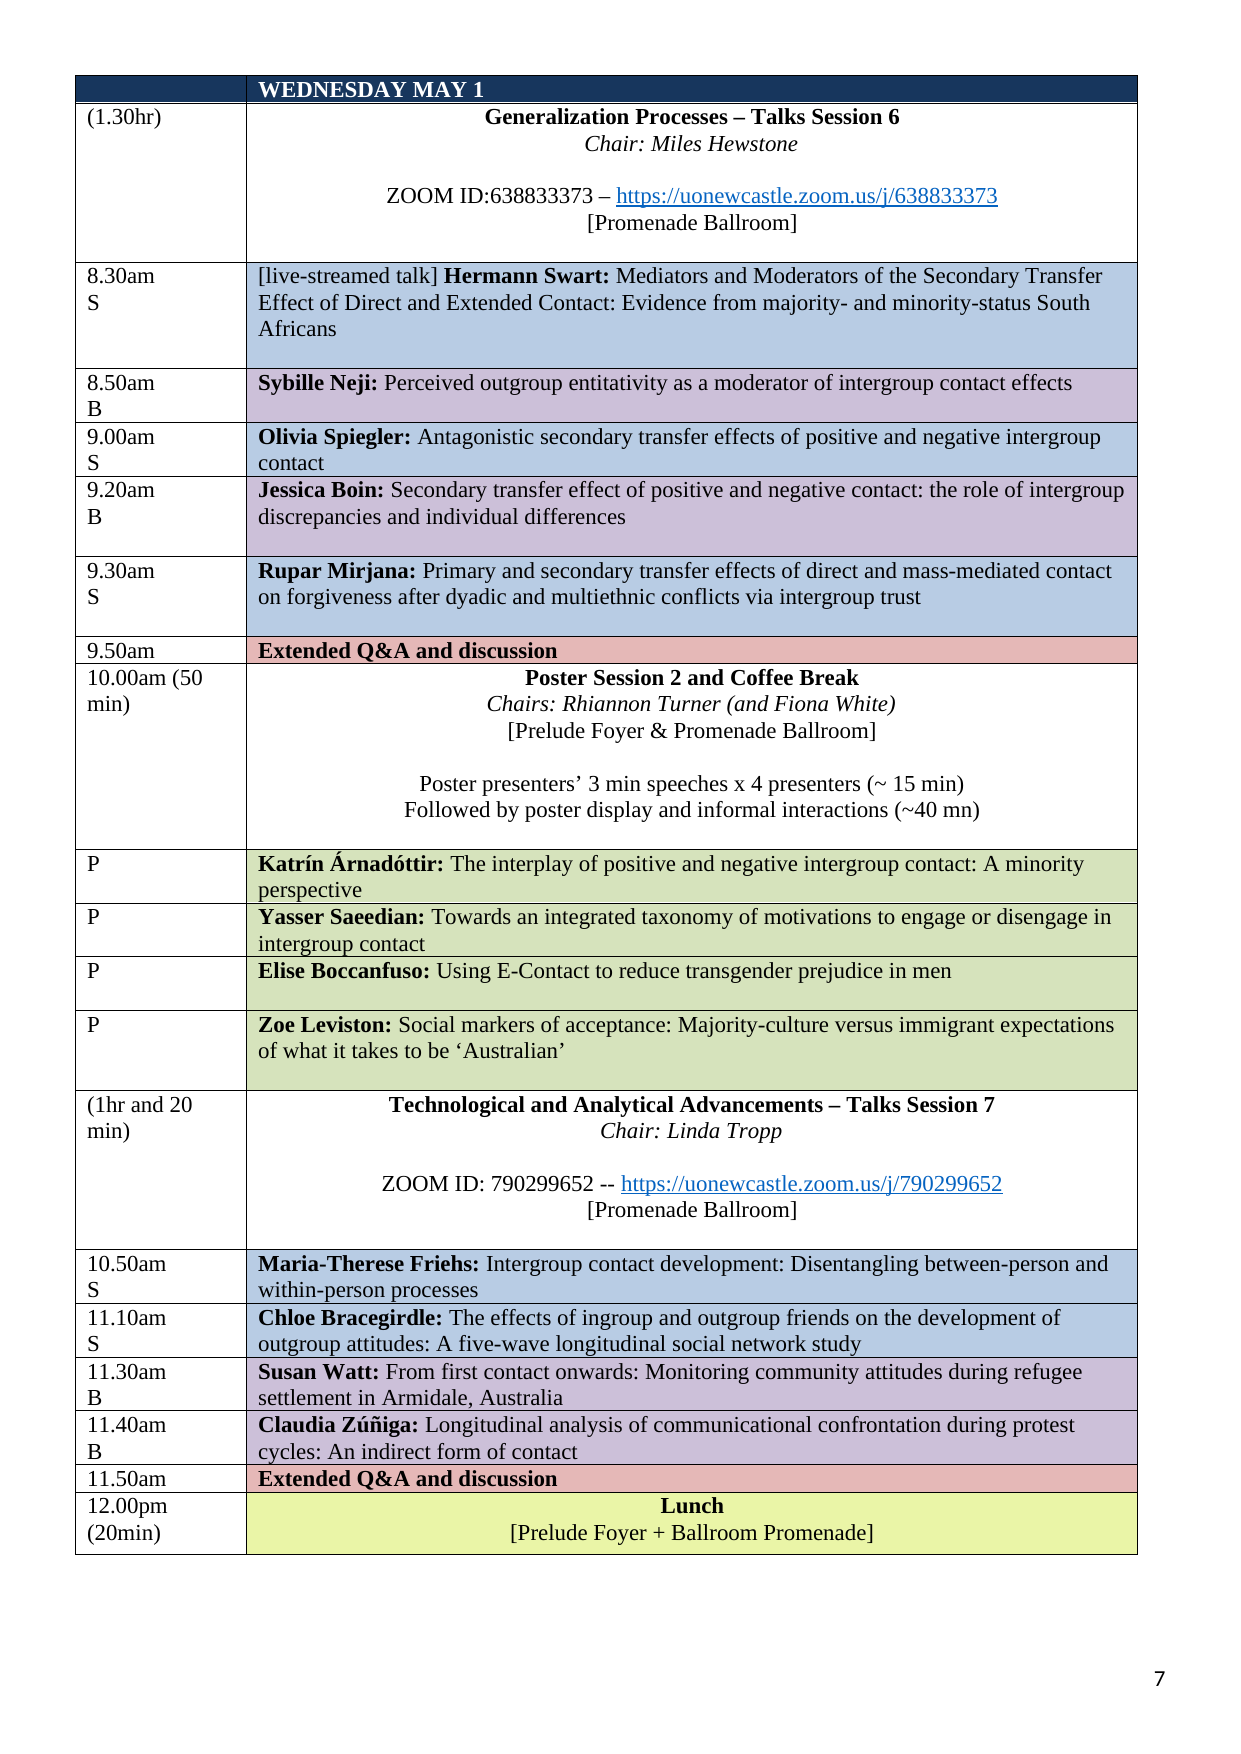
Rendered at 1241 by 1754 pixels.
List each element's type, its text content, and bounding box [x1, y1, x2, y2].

table_cell Jessica Boin: Secondary transfer effect of positive and negative contact: the role of intergroup discrepancies and individual differences [247, 477, 1137, 556]
table_cell Maria-Therese Friehs: Intergroup contact development: Disentangling between-person and within-person processes [247, 1250, 1137, 1303]
table_cell Extended Q&A and discussion [247, 1465, 1137, 1492]
table_cell 12.00pm (20min) [76, 1493, 246, 1554]
table_cell Extended Q&A and discussion [247, 637, 1137, 663]
table_cell 9.20am B [76, 477, 246, 556]
table_cell P [76, 957, 246, 1010]
table_cell Katrín Árnadóttir: The interplay of positive and negative intergroup contact: A minority perspective [247, 850, 1137, 902]
table_cell 11.10am S [76, 1304, 246, 1357]
table_cell Chloe Bracegirdle: The effects of ingroup and outgroup friends on the development of outgroup attitudes: A five-wave longitudinal social network study [247, 1304, 1137, 1357]
table_cell P [76, 904, 246, 956]
table_cell Poster Session 2 and Coffee Break Chairs: Rhiannon Turner (and Fiona White) [Prelude Foyer & Promenade Ballroom] Poster presenters’ 3 min speeches x 4 presenters (~ 15 min) Followed by poster display and informal interactions (~40 mn) [247, 664, 1137, 849]
table_cell P [76, 850, 246, 902]
table_header [76, 76, 246, 102]
table_cell 9.00am S [76, 423, 246, 476]
table_cell (1hr and 20 min) [76, 1091, 246, 1249]
table_header WEDNESDAY MAY 1 [247, 76, 1137, 102]
table_cell P [76, 1011, 246, 1090]
table_cell Generalization Processes – Talks Session 6 Chair: Miles Hewstone ZOOM ID:638833373 – https://uonewcastle.zoom.us/j/638833373 [Promenade Ballroom] [247, 104, 1137, 262]
table_cell Rupar Mirjana: Primary and secondary transfer effects of direct and mass-mediated contact on forgiveness after dyadic and multiethnic conflicts via intergroup trust [247, 557, 1137, 636]
table_cell Olivia Spiegler: Antagonistic secondary transfer effects of positive and negative intergroup contact [247, 423, 1137, 476]
table_cell Elise Boccanfuso: Using E-Contact to reduce transgender prejudice in men [247, 957, 1137, 1010]
table_cell Yasser Saeedian: Towards an integrated taxonomy of motivations to engage or disengage in intergroup contact [247, 904, 1137, 956]
table_cell Susan Watt: From first contact onwards: Monitoring community attitudes during refugee settlement in Armidale, Australia [247, 1358, 1137, 1410]
table_cell [live-streamed talk] Hermann Swart: Mediators and Moderators of the Secondary Transfer Effect of Direct and Extended Contact: Evidence from majority- and minority-status South Africans [247, 263, 1137, 368]
table_cell Sybille Neji: Perceived outgroup entitativity as a moderator of intergroup contact effects [247, 369, 1137, 422]
table_cell 8.30am S [76, 263, 246, 368]
table_cell 11.40am B [76, 1411, 246, 1464]
table_cell 10.50am S [76, 1250, 246, 1303]
table_cell 11.50am [76, 1465, 246, 1492]
table_cell 9.50am [76, 637, 246, 663]
table_cell Claudia Zúñiga: Longitudinal analysis of communicational confrontation during protest cycles: An indirect form of contact [247, 1411, 1137, 1464]
table_cell 8.50am B [76, 369, 246, 422]
table_cell Lunch [Prelude Foyer + Ballroom Promenade] [247, 1493, 1137, 1554]
table_cell 11.30am B [76, 1358, 246, 1410]
table_cell 9.30am S [76, 557, 246, 636]
table_cell (1.30hr) [76, 104, 246, 262]
table_cell 10.00am (50 min) [76, 664, 246, 849]
table_cell Zoe Leviston: Social markers of acceptance: Majority-culture versus immigrant expectations of what it takes to be ‘Australian’ [247, 1011, 1137, 1090]
table_cell Technological and Analytical Advancements – Talks Session 7 Chair: Linda Tropp ZOOM ID: 790299652 -- https://uonewcastle.zoom.us/j/790299652 [Promenade Ballroom] [247, 1091, 1137, 1249]
